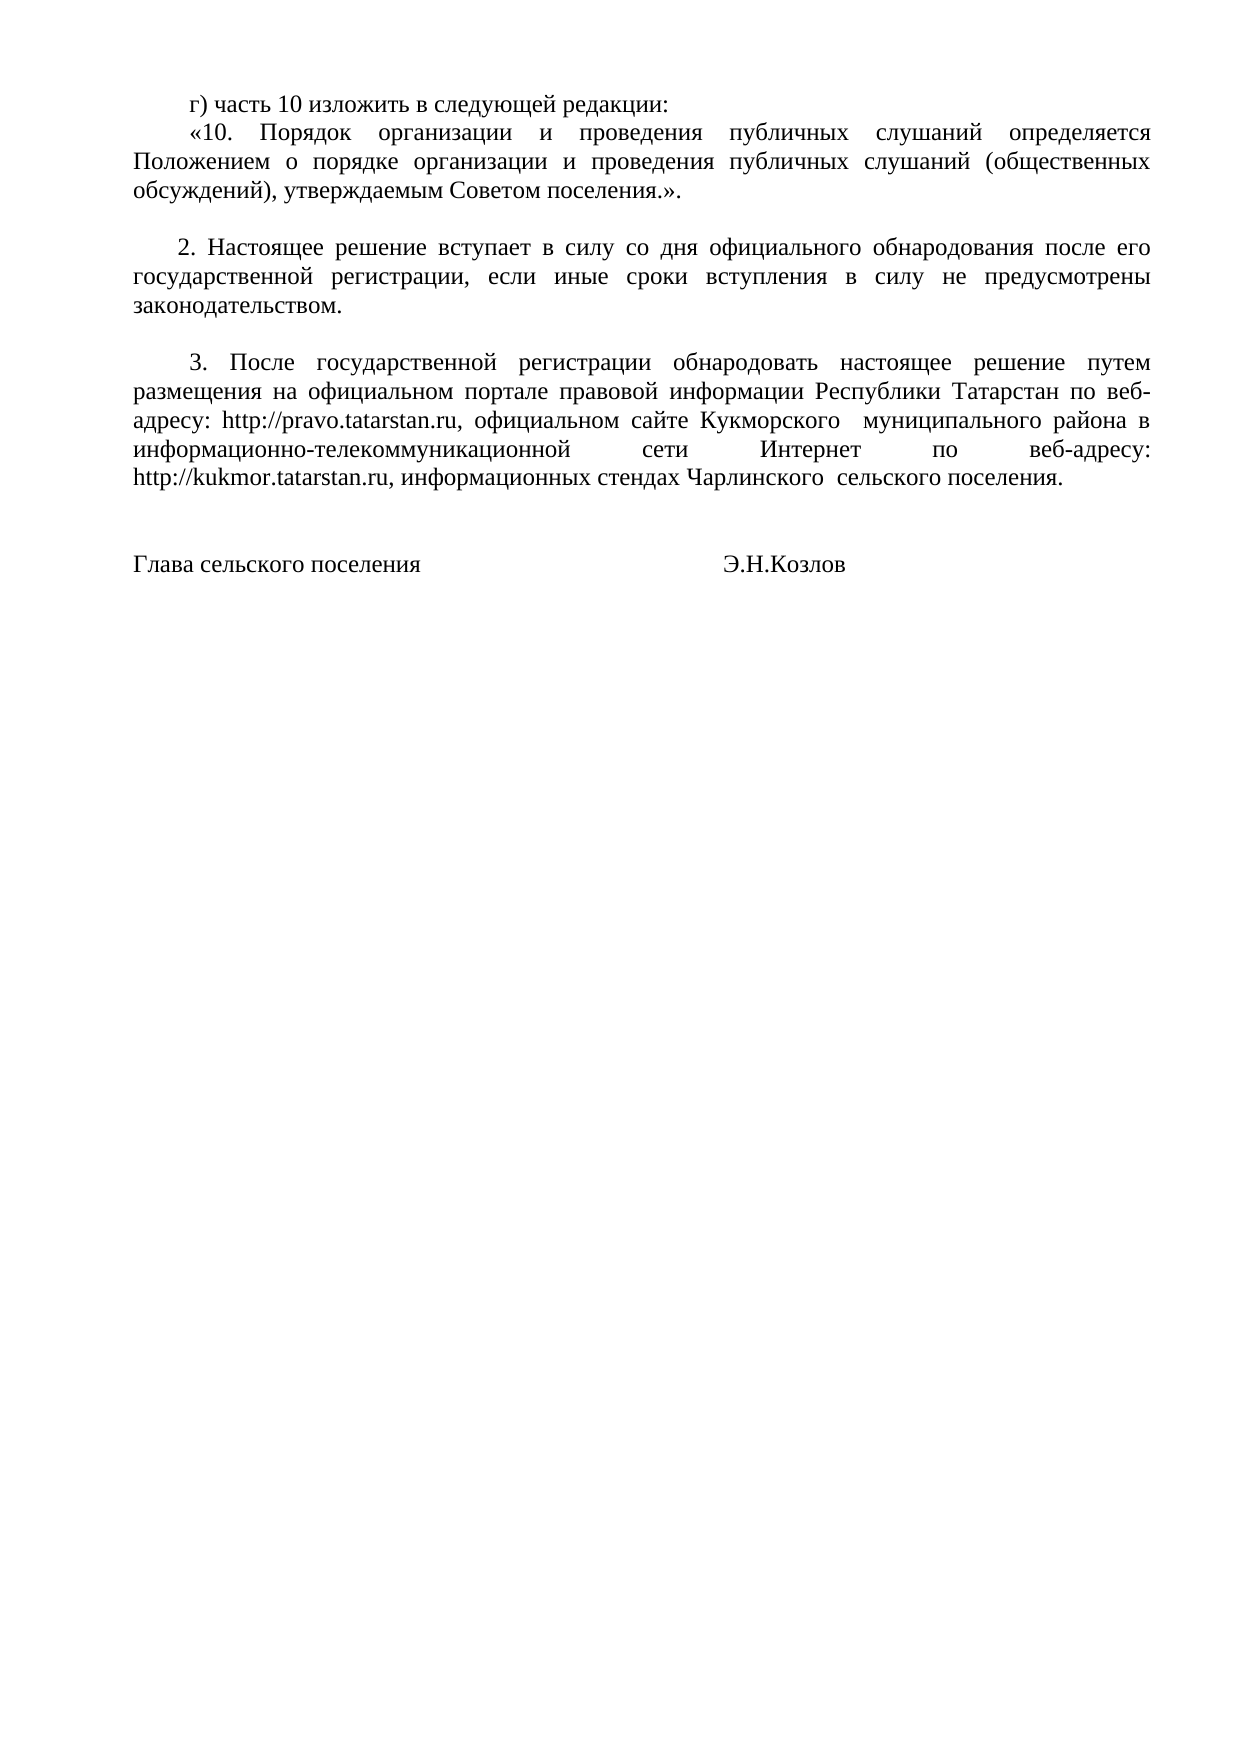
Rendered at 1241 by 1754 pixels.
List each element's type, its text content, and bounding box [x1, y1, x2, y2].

text Глава сельского поселения Э.Н.Козлов [133, 549, 1152, 577]
text г) часть 10 изложить в следующей редакции: [133, 89, 1152, 117]
text «10. Порядок организации и проведения публичных слушаний определяется Положением о порядке организации и проведения публичных слушаний (общественных обсуждений), утверждаемым Советом поселения.». [133, 117, 1152, 204]
text 2. Настоящее решение вступает в силу со дня официального обнародования после его государственной регистрации, если иные сроки вступления в силу не предусмотрены законодательством. [133, 232, 1152, 319]
text 3. После государственной регистрации обнародовать настоящее решение путем размещения на официальном портале правовой информации Республики Татарстан по веб-адресу: http://pravo.tatarstan.ru, официальном сайте Кукморского муниципального района в информационно-телекоммуникационной сети Интернет по веб-адресу: http://kukmor.tatarstan.ru, информационных стендах Чарлинского сельского поселения. [133, 347, 1152, 491]
